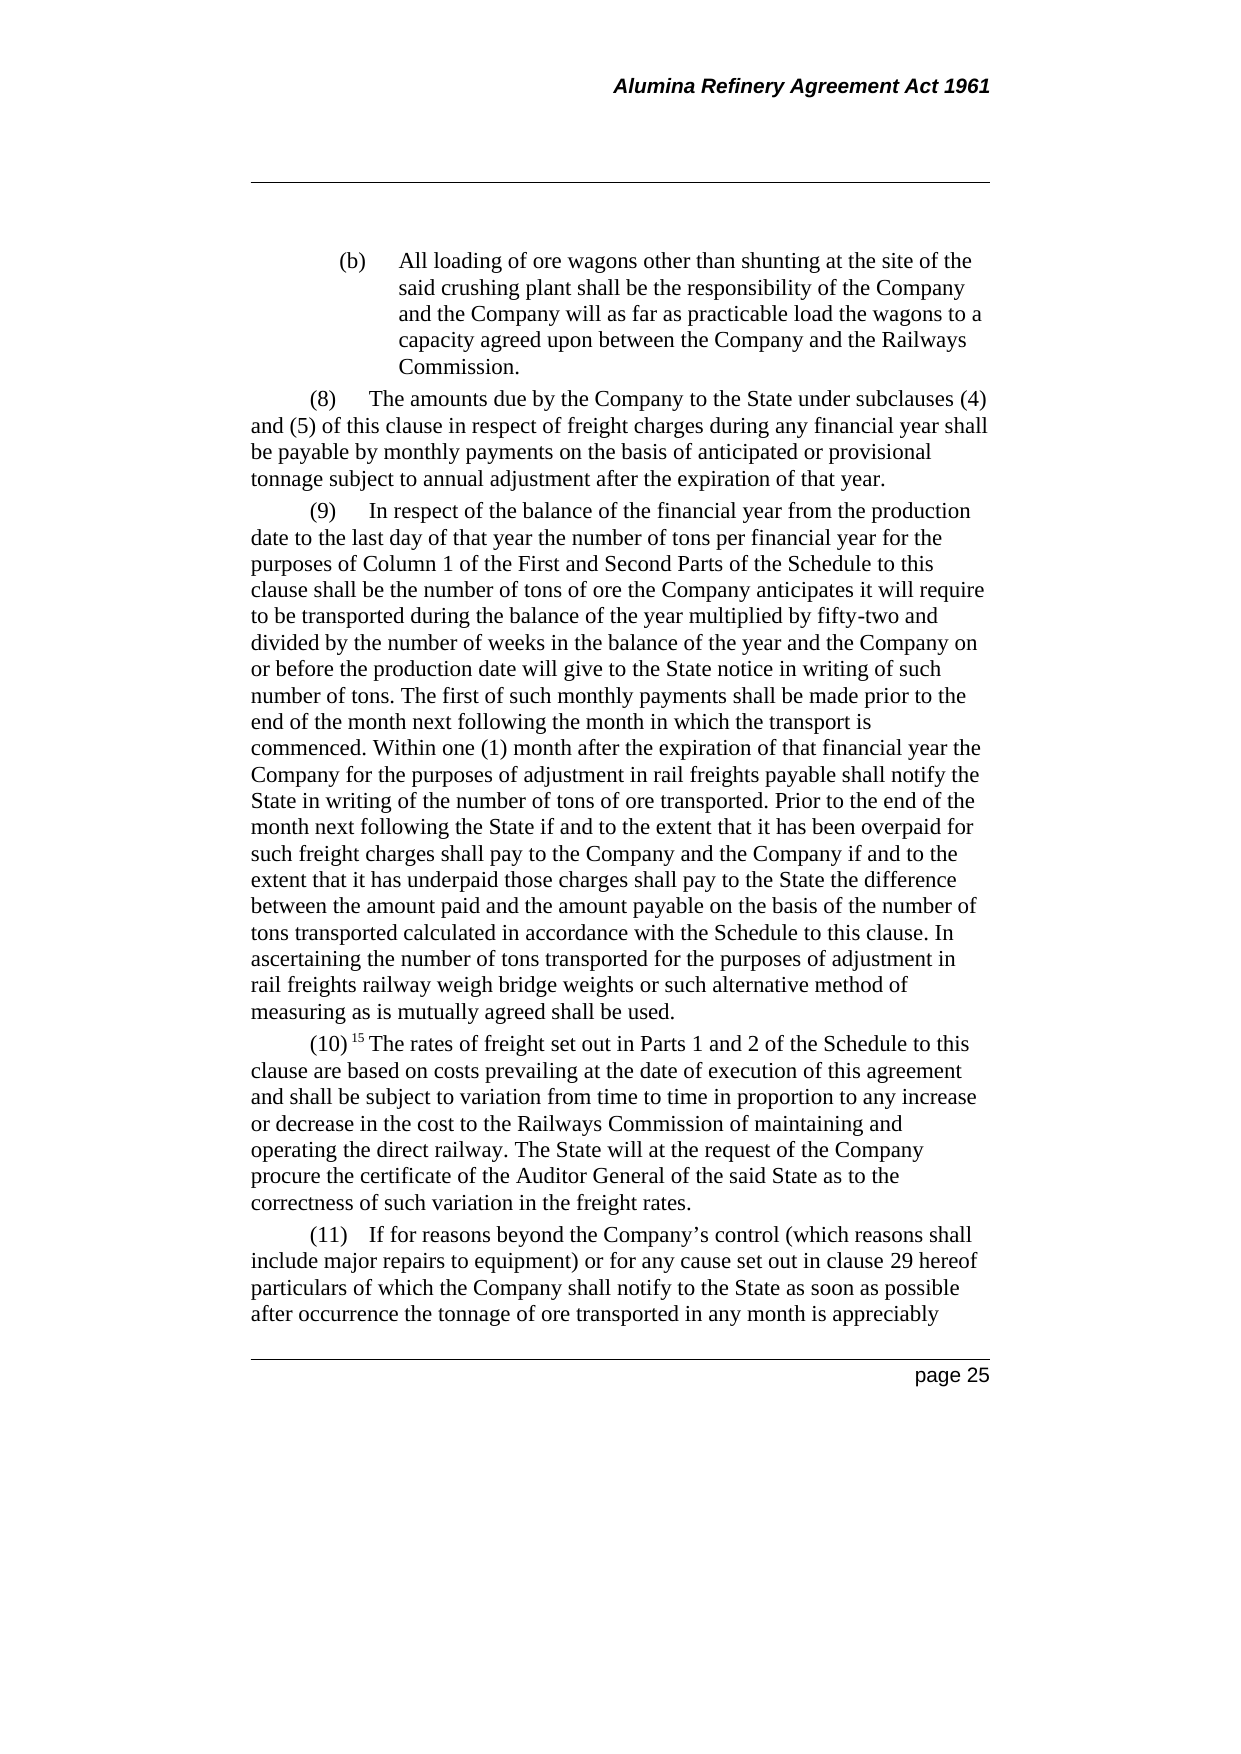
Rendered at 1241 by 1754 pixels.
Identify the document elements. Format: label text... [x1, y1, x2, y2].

text (b) All loading of ore wagons other than shunting at the site of the said crushing plant shall be the responsibility of the Company and the Company will as far as practicable load the wagons to a capacity agreed upon between the Company and the Railways Commission. [251, 247, 990, 379]
text (9) In respect of the balance of the financial year from the production date to the last day of that year the number of tons per financial year for the purposes of Column 1 of the First and Second Parts of the Schedule to this clause shall be the number of tons of ore the Company anticipates it will require to be transported during the balance of the year multiplied by fifty-two and divided by the number of weeks in the balance of the year and the Company on or before the production date will give to the State notice in writing of such number of tons. The first of such monthly payments shall be made prior to the end of the month next following the month in which the transport is commenced. Within one (1) month after the expiration of that financial year the Company for the purposes of adjustment in rail freights payable shall notify the State in writing of the number of tons of ore transported. Prior to the end of the month next following the State if and to the extent that it has been overpaid for such freight charges shall pay to the Company and the Company if and to the extent that it has underpaid those charges shall pay to the State the difference between the amount paid and the amount payable on the basis of the number of tons transported calculated in accordance with the Schedule to this clause. In ascertaining the number of tons transported for the purposes of adjustment in rail freights railway weigh bridge weights or such alternative method of measuring as is mutually agreed shall be used. [251, 497, 990, 1024]
text (8) The amounts due by the Company to the State under subclauses (4) and (5) of this clause in respect of freight charges during any financial year shall be payable by monthly payments on the basis of anticipated or provisional tonnage subject to annual adjustment after the expiration of that year. [251, 386, 990, 491]
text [251, 1221, 990, 1327]
text (10) 15 The rates of freight set out in Parts 1 and 2 of the Schedule to this clause are based on costs prevailing at the date of execution of this agreement and shall be subject to variation from time to time in proportion to any increase or decrease in the cost to the Railways Commission of maintaining and operating the direct railway. The State will at the request of the Company procure the certificate of the Auditor General of the said State as to the correctness of such variation in the freight rates. [251, 1031, 990, 1215]
